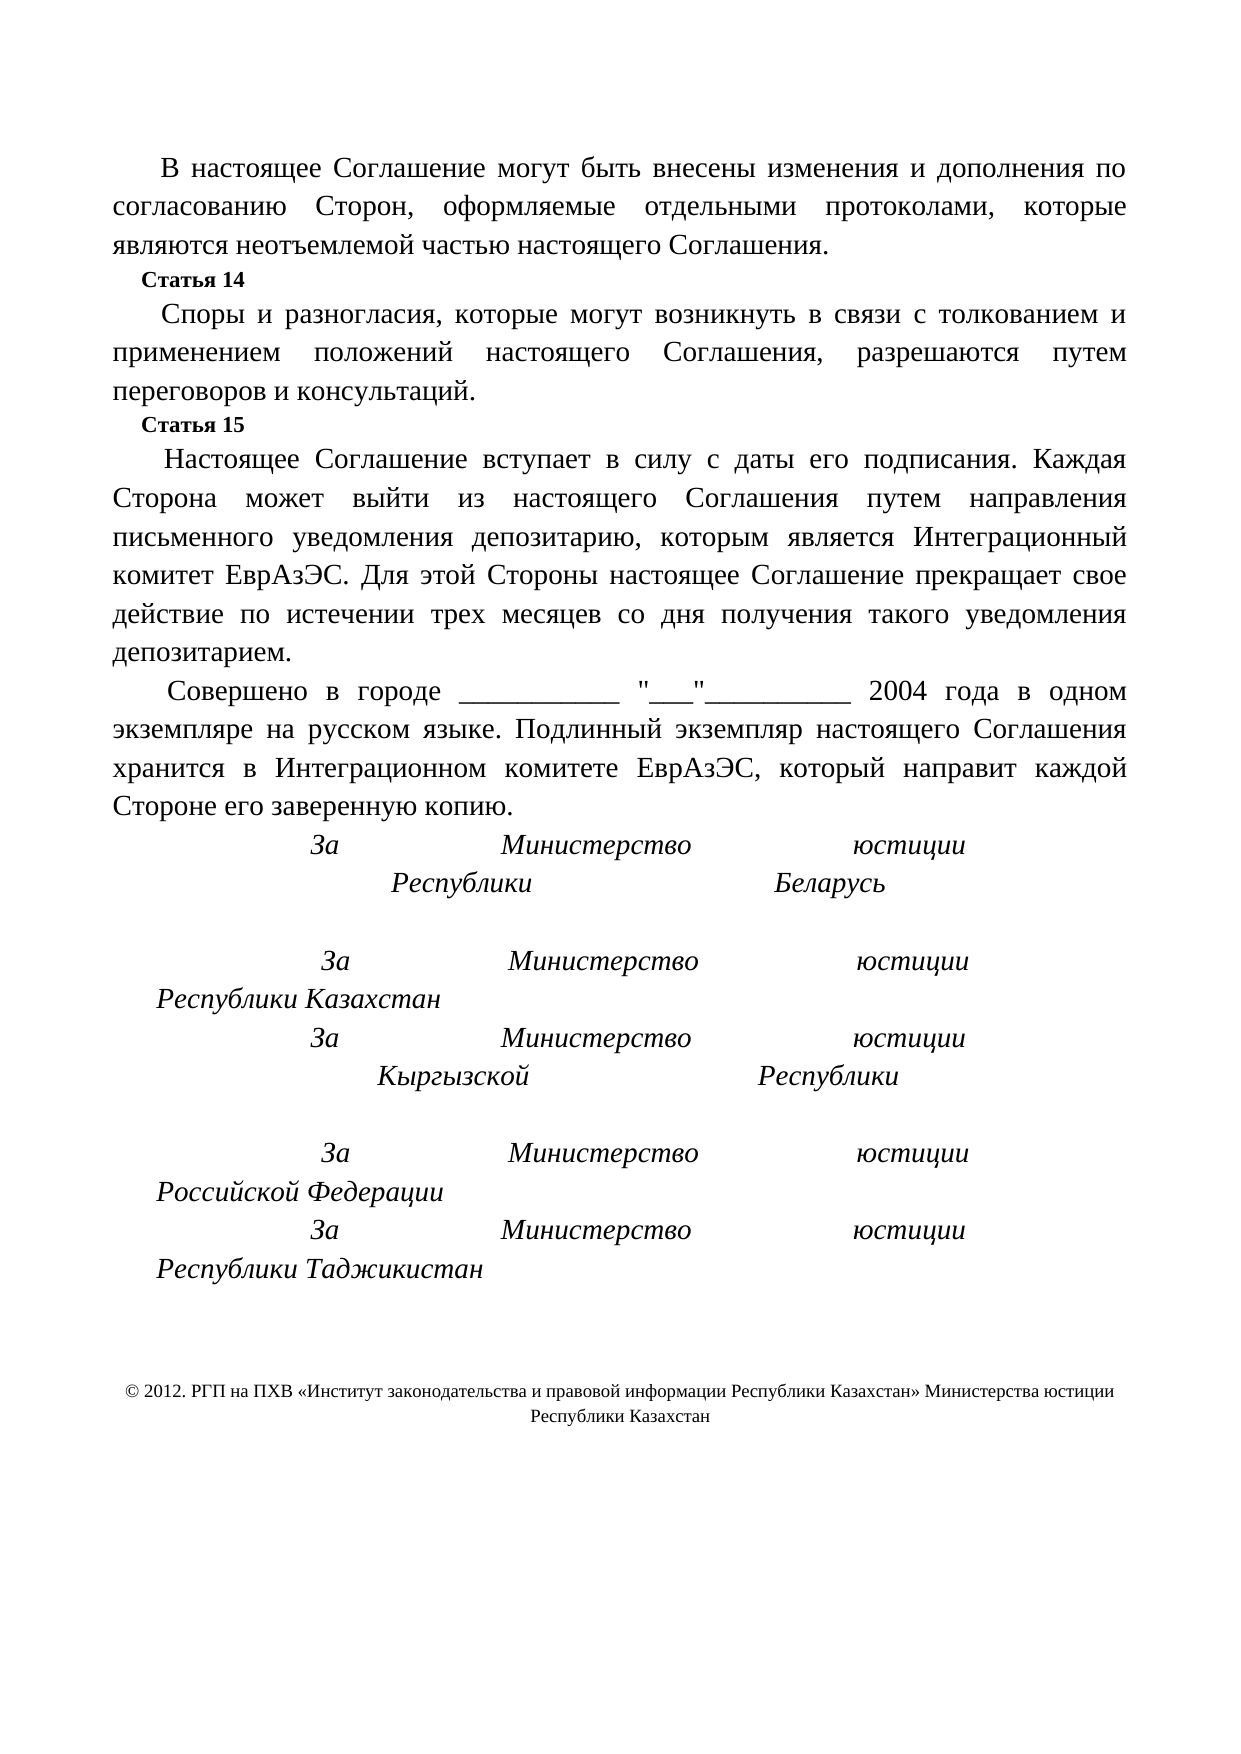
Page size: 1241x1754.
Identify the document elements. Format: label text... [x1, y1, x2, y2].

text За Министерство юстиции Кыргызской Республики За Министерство юстиции Российской Федерации [112, 1020, 1128, 1207]
text Совершено в городе ___________ "___"__________ 2004 года в одном экземпляре на русском языке. Подлинный экземпляр настоящего Соглашения хранится в Интеграционном комитете ЕврАзЭС, который направит каждой Стороне его заверенную копию. [112, 673, 1128, 822]
text Статья 15 [112, 411, 1128, 438]
text За Министерство юстиции Республики Беларусь За Министерство юстиции Республики Казахстан [112, 827, 1128, 1015]
text Споры и разногласия, которые могут возникнуть в связи с толкованием и применением положений настоящего Соглашения, разрешаются путем переговоров и консультаций. [112, 296, 1128, 406]
text Статья 14 [112, 266, 1128, 292]
text В настоящее Соглашение могут быть внесены изменения и дополнения по согласованию Сторон, оформляемые отдельными протоколами, которые являются неотъемлемой частью настоящего Соглашения. [112, 150, 1128, 261]
text Настоящее Соглашение вступает в силу с даты его подписания. Каждая Сторона может выйти из настоящего Соглашения путем направления письменного уведомления депозитарию, которым является Интеграционный комитет ЕврАзЭС. Для этой Стороны настоящее Соглашение прекращает свое действие по истечении трех месяцев со дня получения такого уведомления депозитарием. [112, 442, 1128, 668]
text © 2012. РГП на ПХВ «Институт законодательства и правовой информации Республики Казахстан» Министерства юстиции Республики Казахстан [112, 1380, 1128, 1427]
text За Министерство юстиции Республики Таджикистан [112, 1212, 1128, 1284]
